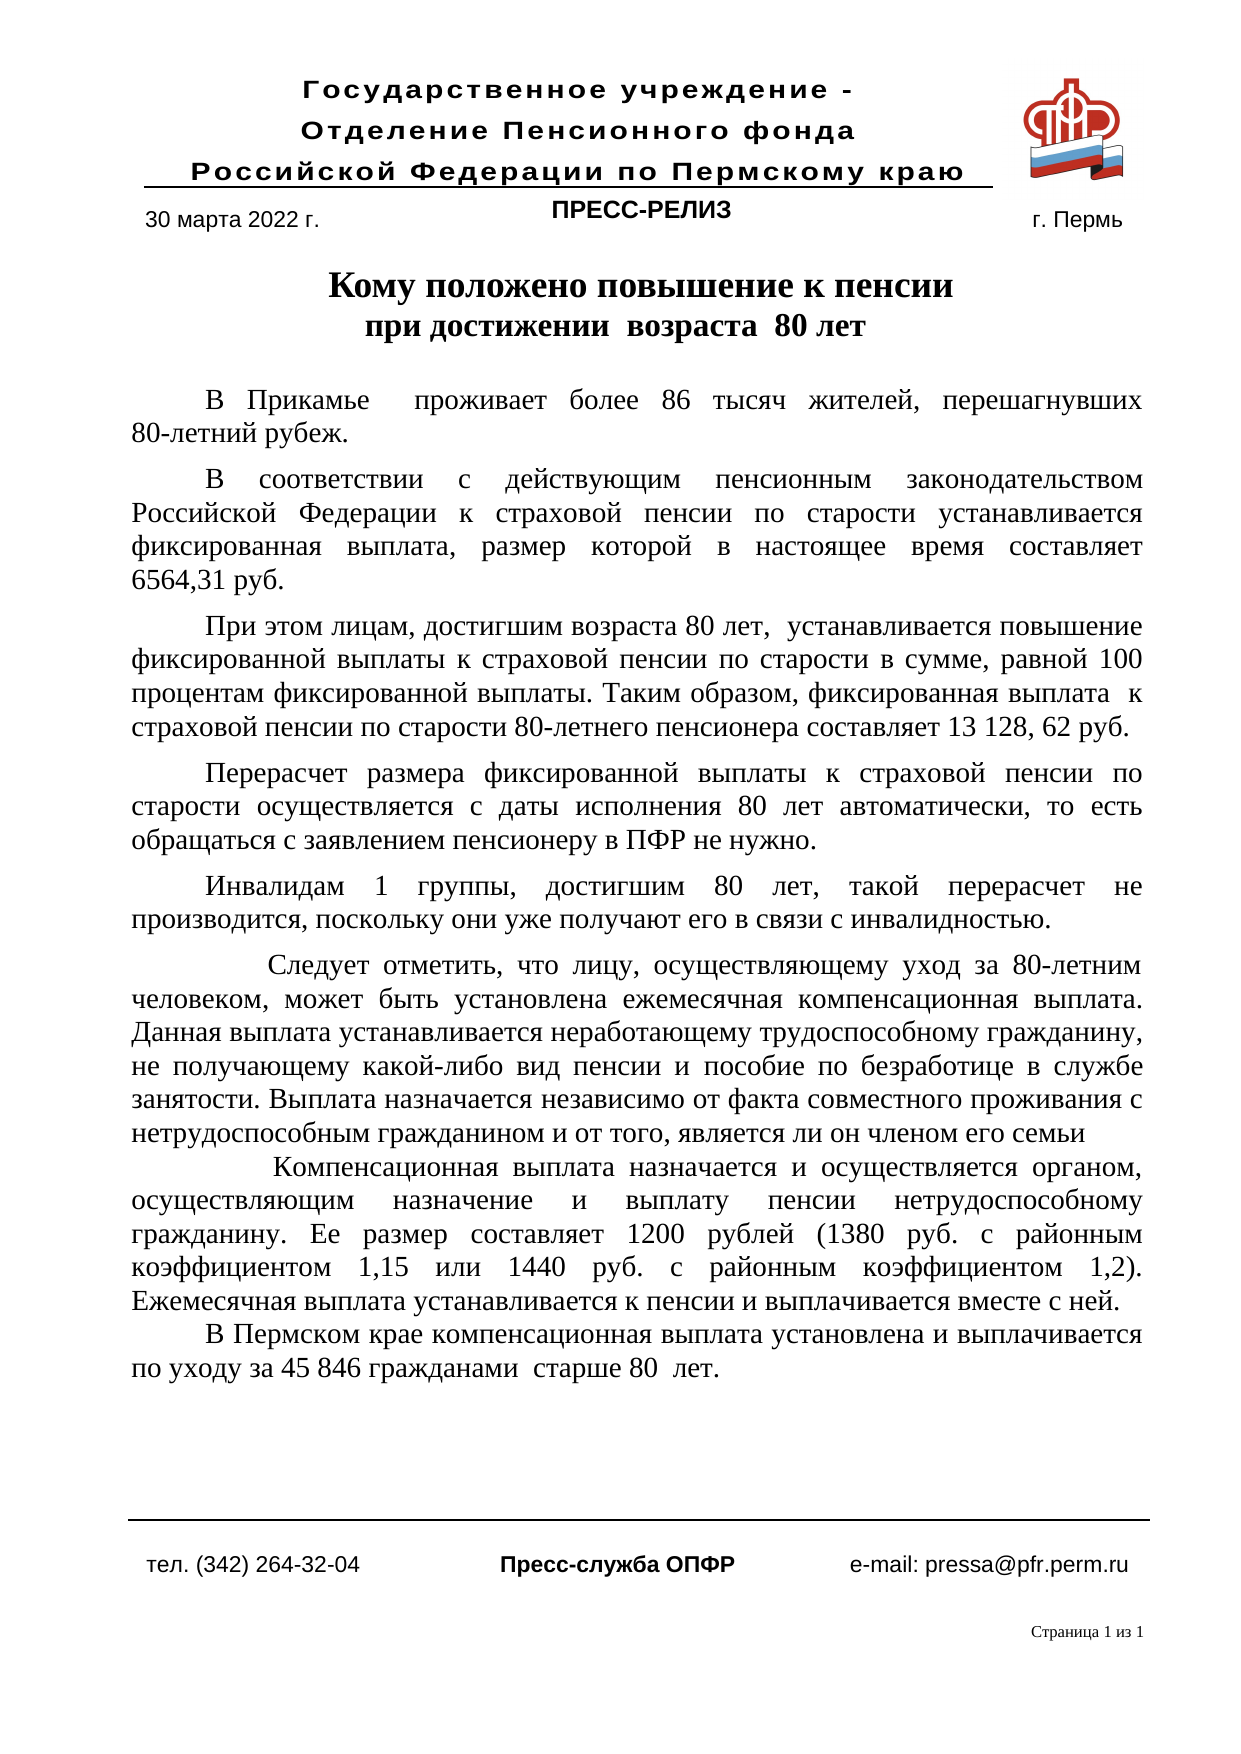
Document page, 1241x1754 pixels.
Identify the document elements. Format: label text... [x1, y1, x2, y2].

text В соответствии с действующим пенсионным законодательством Российской Федерации к страховой пенсии по старости устанавливается фиксированная выплата, размер которой в настоящее время составляет 6564,31 руб. [131, 461, 1144, 596]
picture [1002, 58, 1144, 200]
text В Пермском крае компенсационная выплата установлена и выплачивается по уходу за 45 846 гражданами старше 80 лет. [131, 1317, 1144, 1384]
text Следует отметить, что лицу, осуществляющему уход за 80-летним человеком, может быть установлена ежемесячная компенсационная выплата. Данная выплата устанавливается неработающему трудоспособному гражданину, не получающему какой-либо вид пенсии и пособие по безработице в службе занятости. Выплата назначается независимо от факта совместного проживания с нетрудоспособным гражданином и от того, является ли он членом его семьи [131, 947, 1144, 1149]
text Перерасчет размера фиксированной выплаты к страховой пенсии по старости осуществляется с даты исполнения 80 лет автоматически, то есть обращаться с заявлением пенсионеру в ПФР не нужно. [131, 755, 1144, 855]
text При этом лицам, достигшим возраста 80 лет, устанавливается повышение фиксированной выплаты к страховой пенсии по старости в сумме, равной 100 процентам фиксированной выплаты. Таким образом, фиксированная выплата к страховой пенсии по старости 80-летнего пенсионера составляет 13 128, 62 руб. [131, 608, 1144, 742]
text Инвалидам 1 группы, достигшим 80 лет, такой перерасчет не производится, поскольку они уже получают его в связи с инвалидностью. [131, 868, 1144, 935]
text Компенсационная выплата назначается и осуществляется органом, осуществляющим назначение и выплату пенсии нетрудоспособному гражданину. Ее размер составляет 1200 рублей (1380 руб. с районным коэффициентом 1,15 или 1440 руб. с районным коэффициентом 1,2). Ежемесячная выплата устанавливается к пенсии и выплачивается вместе с ней. [131, 1149, 1144, 1317]
text В Прикамье проживает более 86 тысяч жителей, перешагнувших 80-летний рубеж. [131, 382, 1144, 449]
text Кому положено повышение к пенсии [131, 262, 1144, 305]
text при достижении возраста 80 лет [131, 305, 1144, 343]
